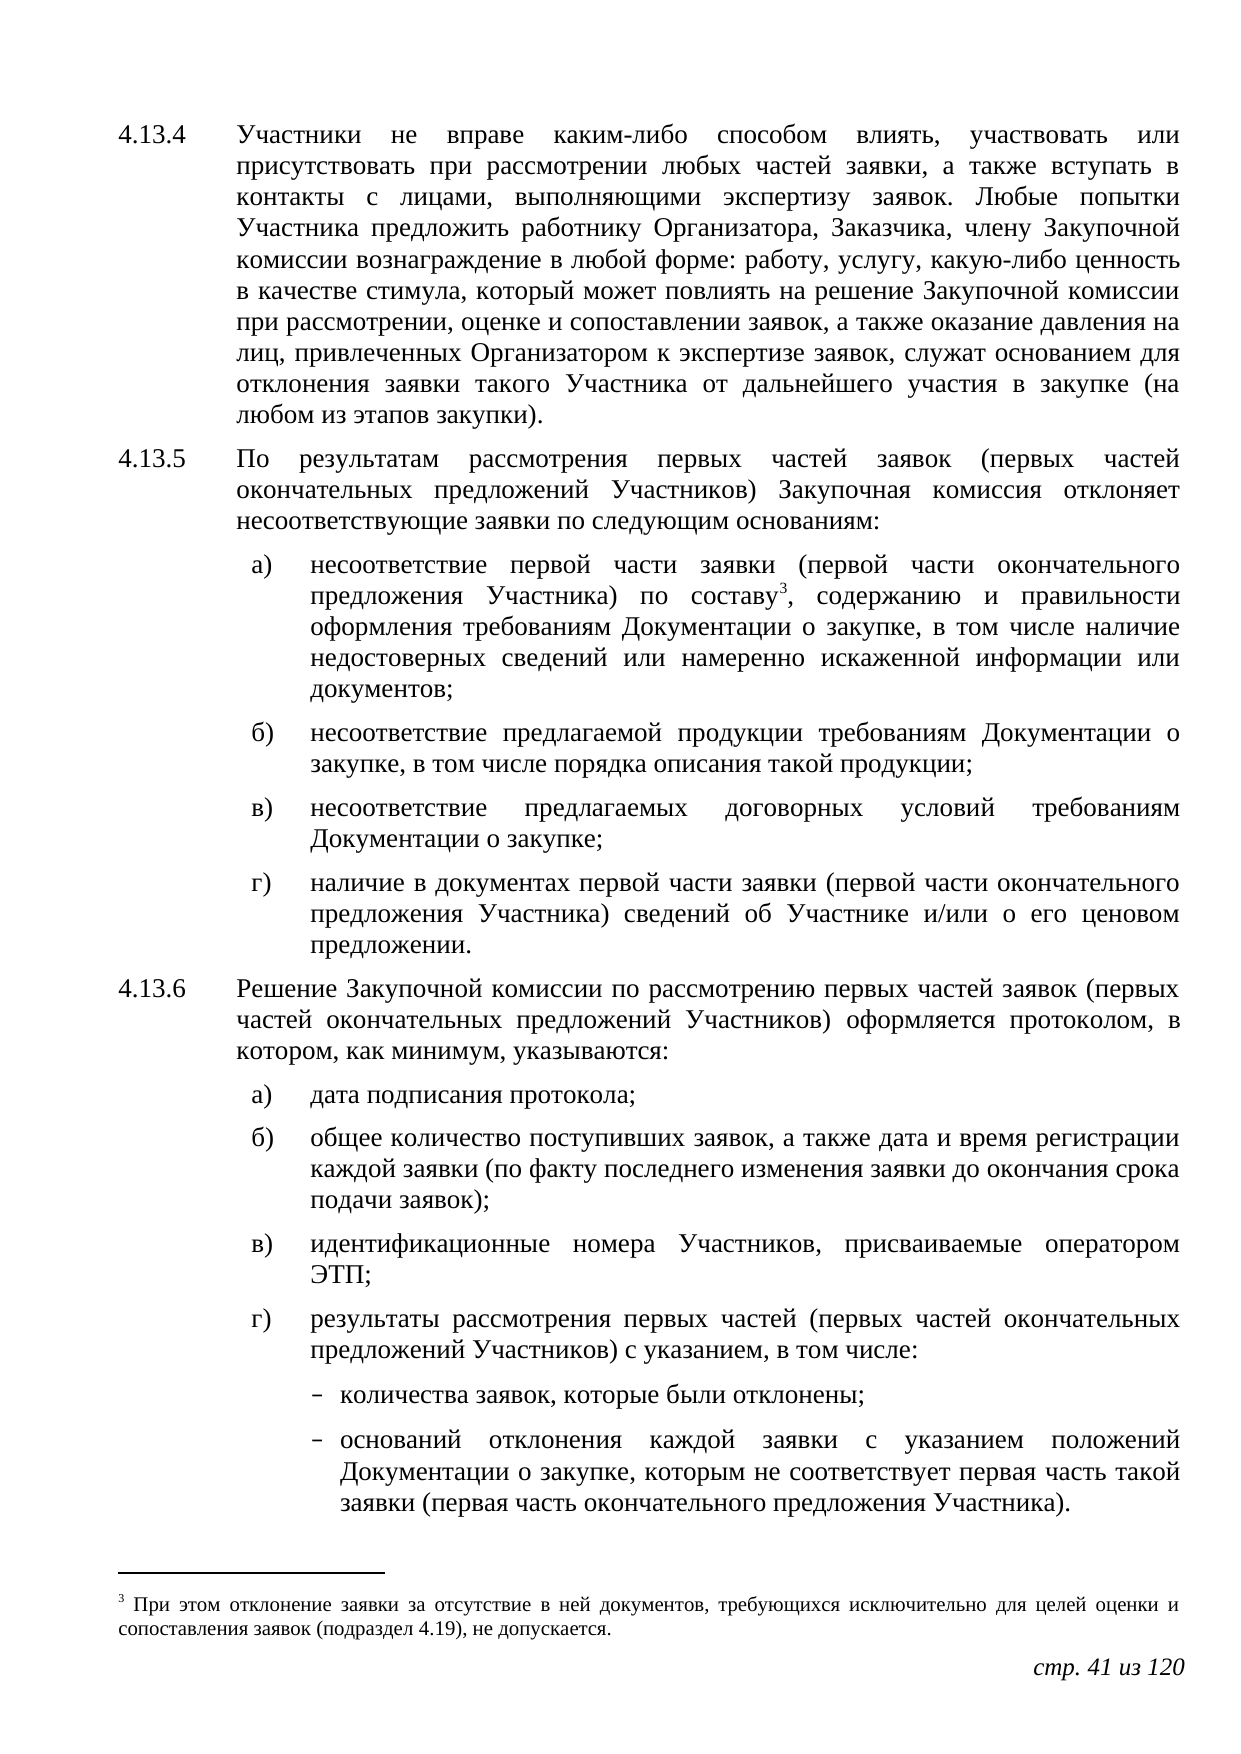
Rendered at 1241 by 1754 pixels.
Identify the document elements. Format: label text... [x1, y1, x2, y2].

text Решение Закупочной комиссии по рассмотрению первых частей заявок (первых частей окончательных предложений Участников) оформляется протоколом, в котором, как минимум, указываются: [118, 972, 1181, 1065]
list количества заявок, которые были отклонены; [310, 1377, 1181, 1410]
list оснований отклонения каждой заявки с указанием положений Документации о закупке, которым не соответствует первая часть такой заявки (первая часть окончательного предложения Участника). [310, 1422, 1181, 1518]
text наличие в документах первой части заявки (первой части окончательного предложения Участника) сведений об Участнике и/или о его ценовом предложении. [251, 866, 1181, 959]
text Участники не вправе каким-либо способом влиять, участвовать или присутствовать при рассмотрении любых частей заявки, а также вступать в контакты с лицами, выполняющими экспертизу заявок. Любые попытки Участника предложить работнику Организатора, Заказчика, члену Закупочной комиссии вознаграждение в любой форме: работу, услугу, какую-либо ценность в качестве стимула, который может повлиять на решение Закупочной комиссии при рассмотрении, оценке и сопоставлении заявок, а также оказание давления на лиц, привлеченных Организатором к экспертизе заявок, служат основанием для отклонения заявки такого Участника от дальнейшего участия в закупке (на любом из этапов закупки). [118, 118, 1181, 429]
text несоответствие первой части заявки (первой части окончательного предложения Участника) по составу, содержанию и правильности оформления требованиям Документации о закупке, в том числе наличие недостоверных сведений или намеренно искаженной информации или документов; [251, 548, 1181, 704]
text идентификационные номера Участников, присваиваемые оператором ЭТП; [251, 1227, 1181, 1289]
text несоответствие предлагаемой продукции требованиям Документации о закупке, в том числе порядка описания такой продукции; [251, 716, 1181, 778]
text результаты рассмотрения первых частей (первых частей окончательных предложений Участников) с указанием, в том числе: [251, 1302, 1181, 1364]
text общее количество поступивших заявок, а также дата и время регистрации каждой заявки (по факту последнего изменения заявки до окончания срока подачи заявок); [251, 1121, 1181, 1215]
text несоответствие предлагаемых договорных условий требованиям Документации о закупке; [251, 791, 1181, 853]
text По результатам рассмотрения первых частей заявок (первых частей окончательных предложений Участников) Закупочная комиссия отклоняет несоответствующие заявки по следующим основаниям: [118, 442, 1181, 536]
text дата подписания протокола; [251, 1078, 1181, 1109]
